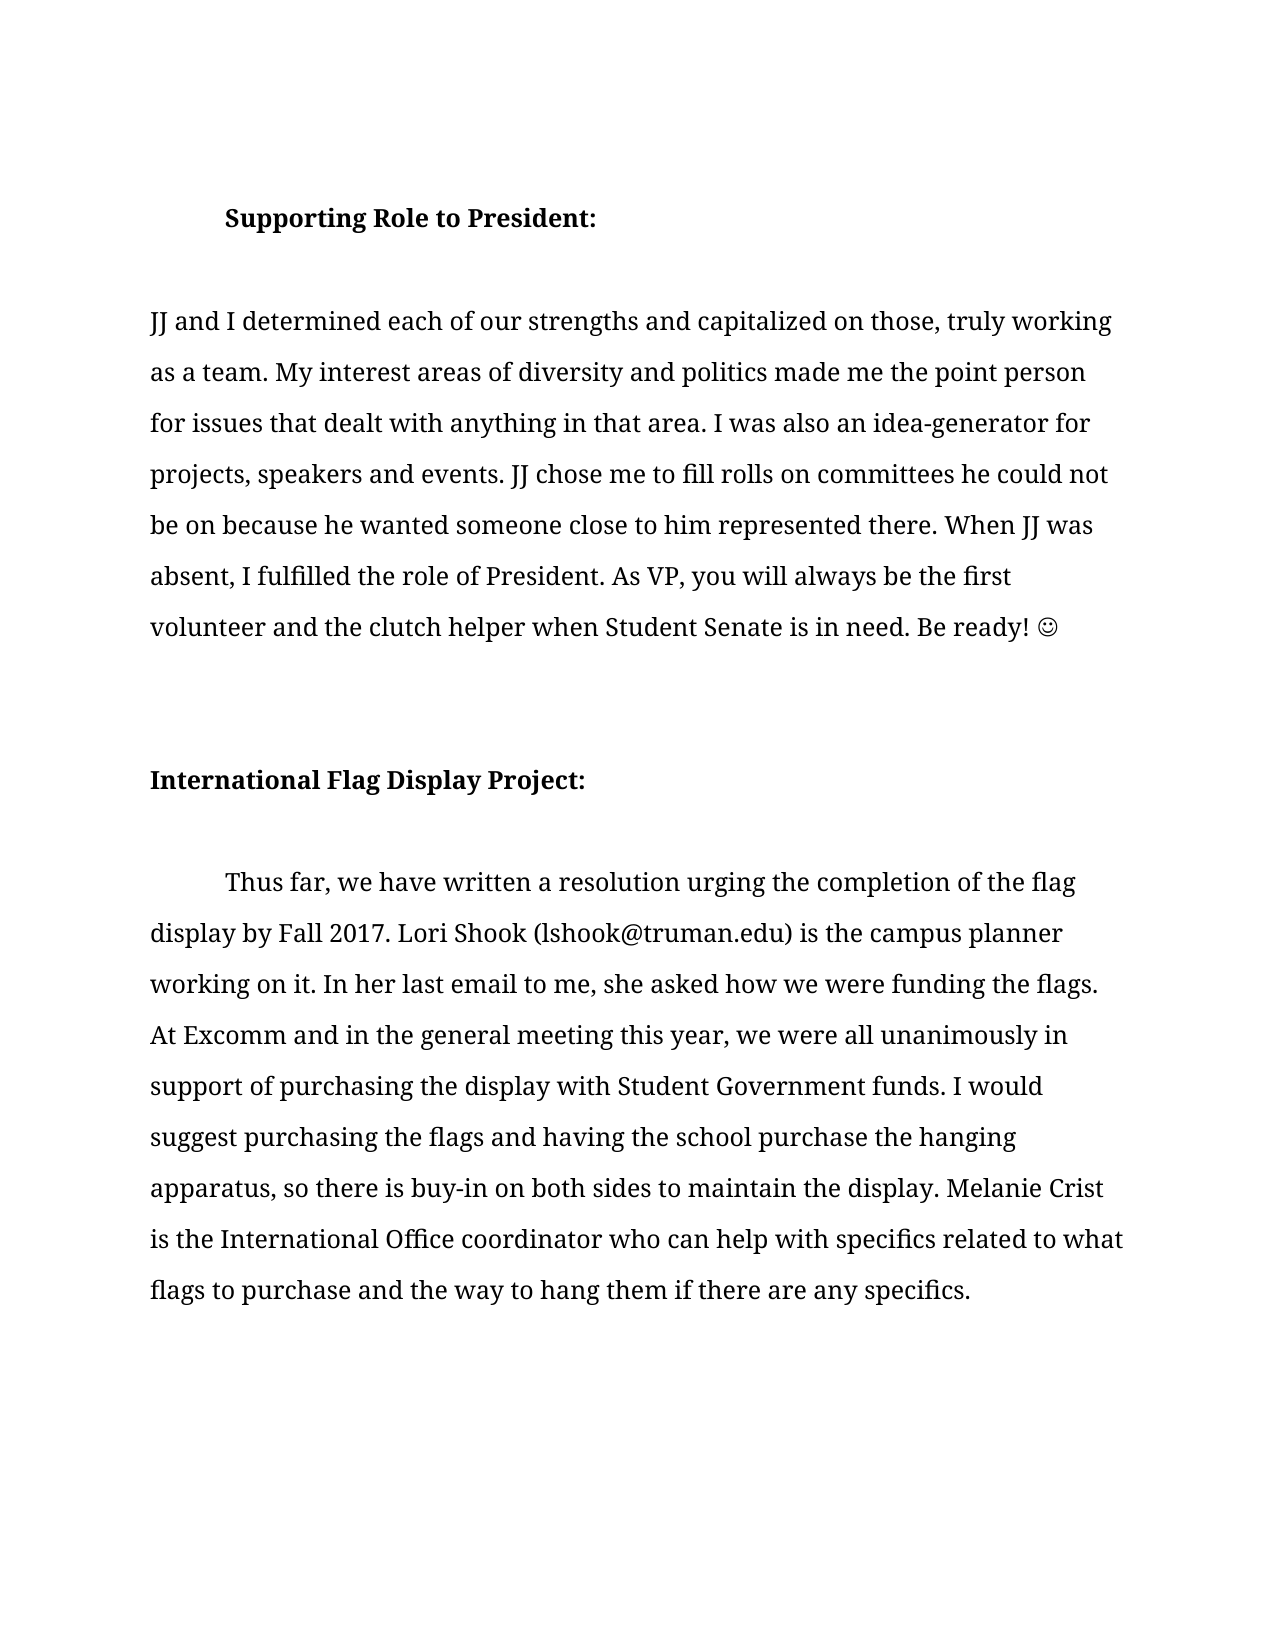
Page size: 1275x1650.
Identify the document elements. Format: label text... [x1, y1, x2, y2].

text Thus far, we have written a resolution urging the completion of the flag display by Fall 2017. Lori Shook (lshook@truman.edu) is the campus planner working on it. In her last email to me, she asked how we were funding the flags. At Excomm and in the general meeting this year, we were all unanimously in support of purchasing the display with Student Government funds. I would suggest purchasing the flags and having the school purchase the hanging apparatus, so there is buy-in on both sides to maintain the display. Melanie Crist is the International Office coordinator who can help with specifics related to what flags to purchase and the way to hang them if there are any specifics. [150, 864, 1125, 1307]
text Supporting Role to President: [225, 201, 1125, 235]
text JJ and I determined each of our strengths and capitalized on those, truly working as a team. My interest areas of diversity and politics made me the point person for issues that dealt with anything in that area. I was also an idea-generator for projects, speakers and events. JJ chose me to fill rolls on committees he could not be on because he wanted someone close to him represented there. When JJ was absent, I fulfilled the role of President. As VP, you will always be the first volunteer and the clutch helper when Student Senate is in need. Be ready! [150, 303, 1125, 643]
text International Flag Display Project: [150, 762, 1125, 797]
